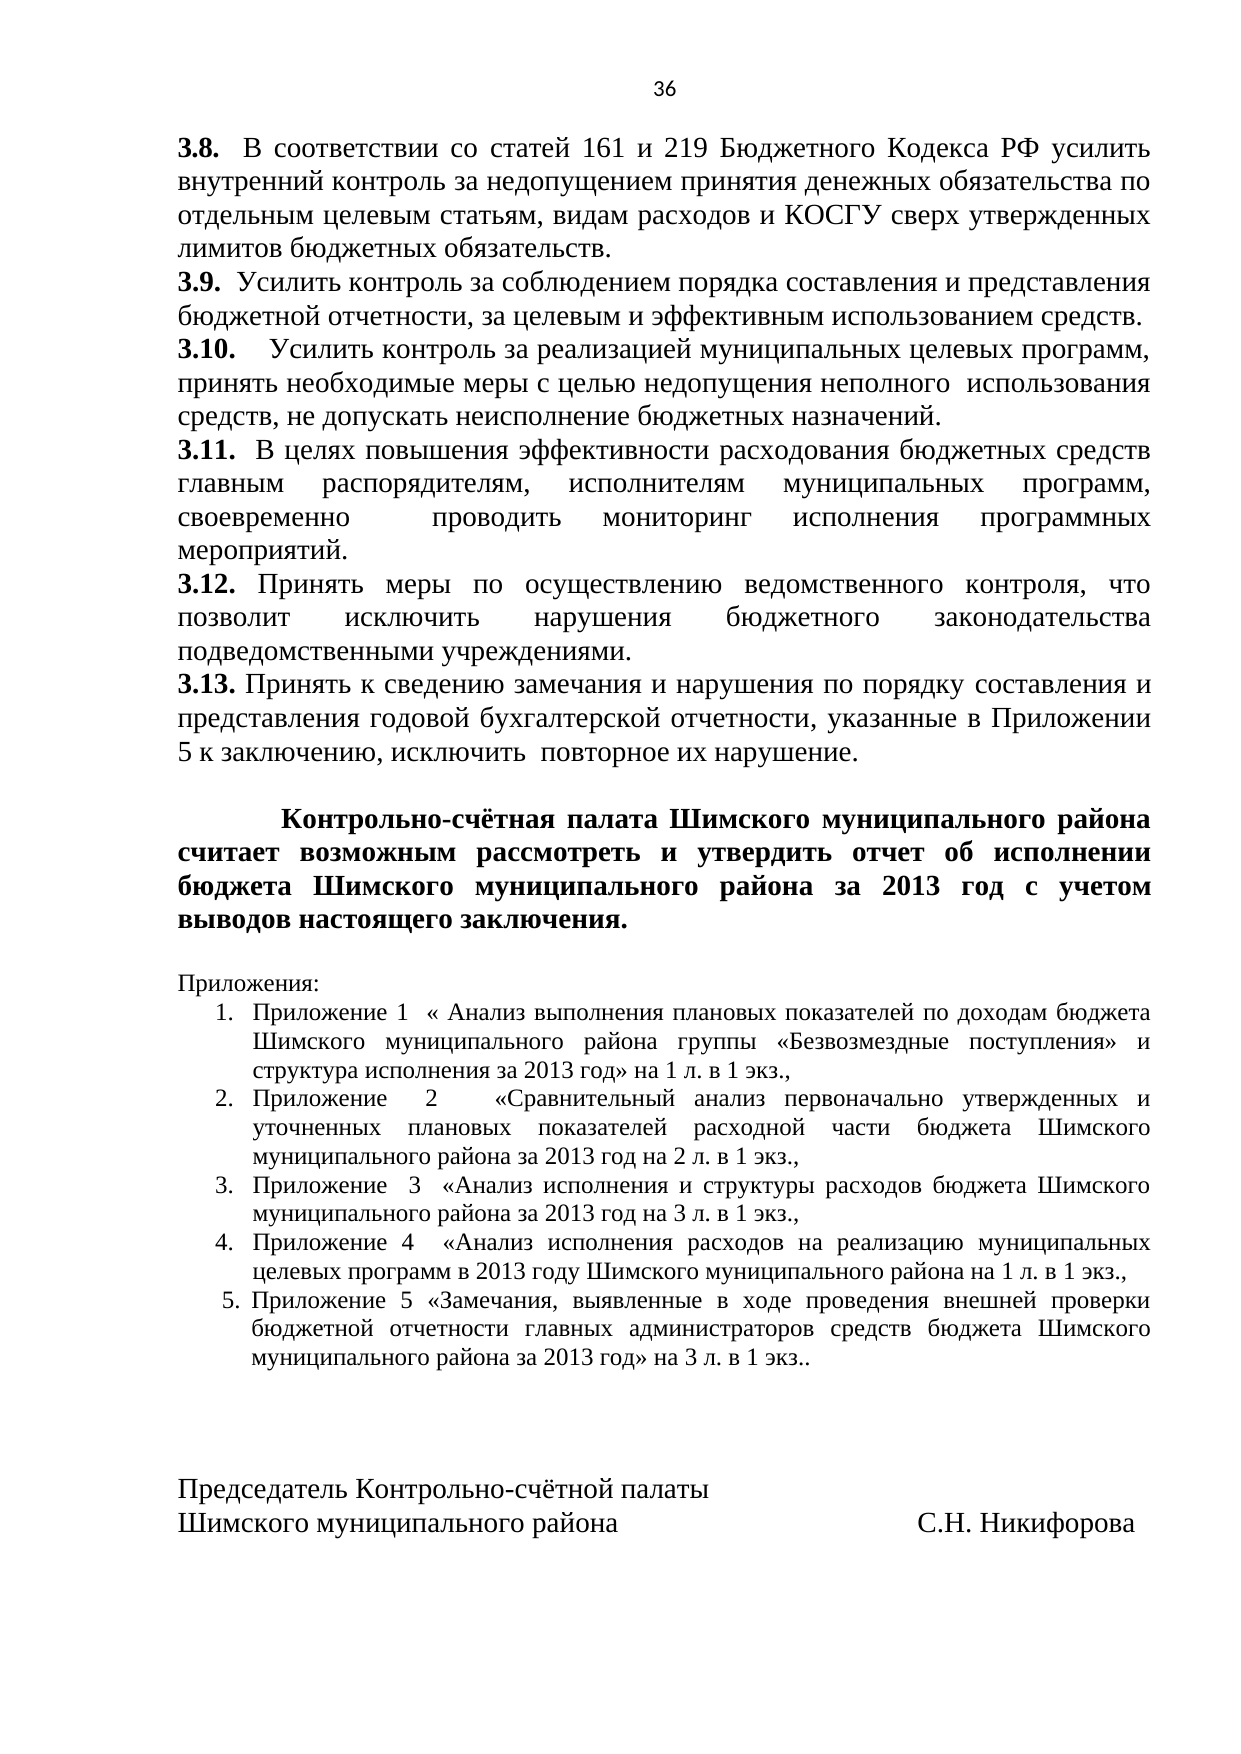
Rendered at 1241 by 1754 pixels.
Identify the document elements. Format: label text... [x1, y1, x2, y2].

text 3.12. Принять меры по осуществлению ведомственного контроля, что позволит исключить нарушения бюджетного законодательства подведомственными учреждениями. [177, 566, 1152, 667]
list Приложение 2 «Сравнительный анализ первоначально утвержденных и уточненных плановых показателей расходной части бюджета Шимского муниципального района за 2013 год на 2 л. в 1 экз., [215, 1083, 1152, 1170]
text 3.13. Принять к сведению замечания и нарушения по порядку составления и представления годовой бухгалтерской отчетности, указанные в Приложении 5 к заключению, исключить повторное их нарушение. [177, 667, 1152, 767]
text Контрольно-счётная палата Шимского муниципального района считает возможным рассмотреть и утвердить отчет об исполнении бюджета Шимского муниципального района за 2013 год с учетом выводов настоящего заключения. [177, 801, 1152, 935]
text Председатель Контрольно-счётной палаты [177, 1472, 1152, 1505]
list Приложение 1 « Анализ выполнения плановых показателей по доходам бюджета Шимского муниципального района группы «Безвозмездные поступления» и структура исполнения за 2013 год» на 1 л. в 1 экз., [215, 997, 1152, 1083]
list Приложение 5 «Замечания, выявленные в ходе проведения внешней проверки бюджетной отчетности главных администраторов средств бюджета Шимского муниципального района за 2013 год» на 3 л. в 1 экз.. [222, 1285, 1152, 1371]
text 3.10. Усилить контроль за реализацией муниципальных целевых программ, принять необходимые меры с целью недопущения неполного использования средств, не допускать неисполнение бюджетных назначений. [177, 331, 1152, 432]
list Приложение 3 «Анализ исполнения и структуры расходов бюджета Шимского муниципального района за 2013 год на 3 л. в 1 экз., [215, 1170, 1152, 1227]
text Шимского муниципального района С.Н. Никифорова [177, 1505, 1152, 1539]
text Приложения: [177, 968, 1152, 997]
list 3.11. В целях повышения эффективности расходования бюджетных средств главным распорядителям, исполнителям муниципальных программ, своевременно проводить мониторинг исполнения программных мероприятий. [177, 432, 1152, 566]
text 3.9. Усилить контроль за соблюдением порядка составления и представления бюджетной отчетности, за целевым и эффективным использованием средств. [177, 264, 1152, 331]
list Приложение 4 «Анализ исполнения расходов на реализацию муниципальных целевых программ в 2013 году Шимского муниципального района на 1 л. в 1 экз., [215, 1227, 1152, 1285]
text 3.8. В соответствии со статей 161 и 219 Бюджетного Кодекса РФ усилить внутренний контроль за недопущением принятия денежных обязательства по отдельным целевым статьям, видам расходов и КОСГУ сверх утвержденных лимитов бюджетных обязательств. [177, 130, 1152, 264]
